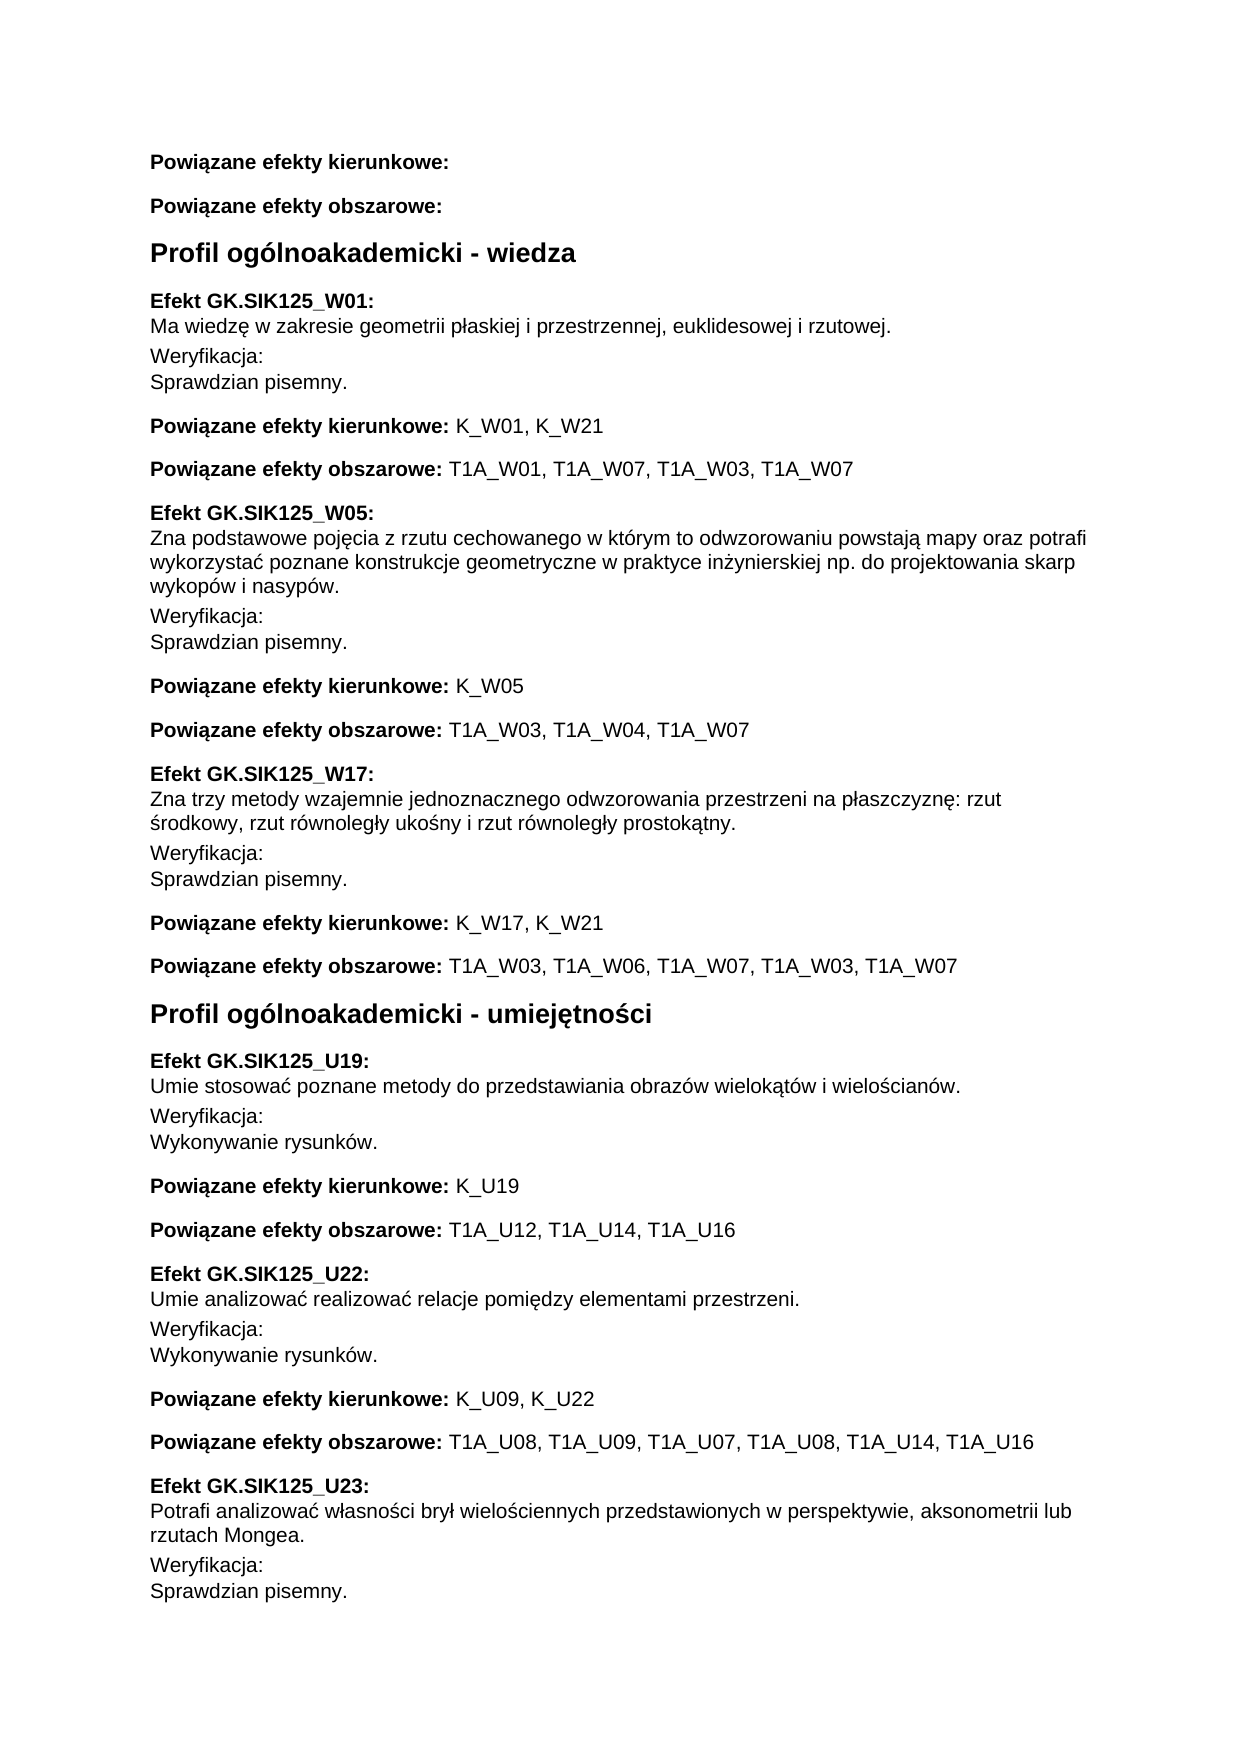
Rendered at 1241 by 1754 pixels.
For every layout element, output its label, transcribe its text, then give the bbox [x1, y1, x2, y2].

text Efekt GK.SIK125_U19: [150, 1049, 1090, 1073]
text Sprawdzian pisemny. [150, 1579, 1090, 1603]
text Powiązane efekty obszarowe: T1A_W03, T1A_W06, T1A_W07, T1A_W03, T1A_W07 [150, 954, 1090, 978]
text Powiązane efekty obszarowe: T1A_W01, T1A_W07, T1A_W03, T1A_W07 [150, 457, 1090, 481]
text Weryfikacja: [150, 841, 1090, 864]
text Sprawdzian pisemny. [150, 630, 1090, 654]
text Powiązane efekty obszarowe: [150, 194, 1090, 218]
text Efekt GK.SIK125_U22: [150, 1261, 1090, 1285]
text Weryfikacja: [150, 1553, 1090, 1577]
text Wykonywanie rysunków. [150, 1130, 1090, 1154]
text Ma wiedzę w zakresie geometrii płaskiej i przestrzennej, euklidesowej i rzutowej. [150, 313, 1090, 337]
text Sprawdzian pisemny. [150, 867, 1090, 891]
text Umie stosować poznane metody do przedstawiania obrazów wielokątów i wielościanów. [150, 1074, 1090, 1098]
text Zna podstawowe pojęcia z rzutu cechowanego w którym to odwzorowaniu powstają mapy oraz potrafi wykorzystać poznane konstrukcje geometryczne w praktyce inżynierskiej np. do projektowania skarp wykopów i nasypów. [150, 526, 1090, 598]
text Weryfikacja: [150, 1317, 1090, 1341]
text Powiązane efekty kierunkowe: [150, 150, 1090, 174]
subtitle Profil ogólnoakademicki - wiedza [150, 237, 1090, 269]
text Powiązane efekty kierunkowe: K_U09, K_U22 [150, 1386, 1090, 1410]
text Efekt GK.SIK125_U23: [150, 1474, 1090, 1498]
text Zna trzy metody wzajemnie jednoznacznego odwzorowania przestrzeni na płaszczyznę: rzut środkowy, rzut równoległy ukośny i rzut równoległy prostokątny. [150, 786, 1090, 834]
text Powiązane efekty kierunkowe: K_U19 [150, 1174, 1090, 1198]
text Weryfikacja: [150, 344, 1090, 368]
text Powiązane efekty kierunkowe: K_W05 [150, 674, 1090, 698]
text Efekt GK.SIK125_W17: [150, 761, 1090, 785]
text Efekt GK.SIK125_W05: [150, 501, 1090, 525]
text Powiązane efekty obszarowe: T1A_U08, T1A_U09, T1A_U07, T1A_U08, T1A_U14, T1A_U16 [150, 1430, 1090, 1454]
text Weryfikacja: [150, 604, 1090, 628]
text Efekt GK.SIK125_W01: [150, 288, 1090, 312]
text Powiązane efekty kierunkowe: K_W17, K_W21 [150, 910, 1090, 934]
text Potrafi analizować własności brył wielościennych przedstawionych w perspektywie, aksonometrii lub rzutach Mongea. [150, 1499, 1090, 1547]
text Umie analizować realizować relacje pomiędzy elementami przestrzeni. [150, 1286, 1090, 1310]
text Powiązane efekty kierunkowe: K_W01, K_W21 [150, 413, 1090, 437]
text Powiązane efekty obszarowe: T1A_W03, T1A_W04, T1A_W07 [150, 718, 1090, 742]
text Weryfikacja: [150, 1104, 1090, 1128]
text Wykonywanie rysunków. [150, 1343, 1090, 1367]
text Sprawdzian pisemny. [150, 370, 1090, 394]
subtitle Profil ogólnoakademicki - umiejętności [150, 998, 1090, 1029]
text Powiązane efekty obszarowe: T1A_U12, T1A_U14, T1A_U16 [150, 1218, 1090, 1242]
